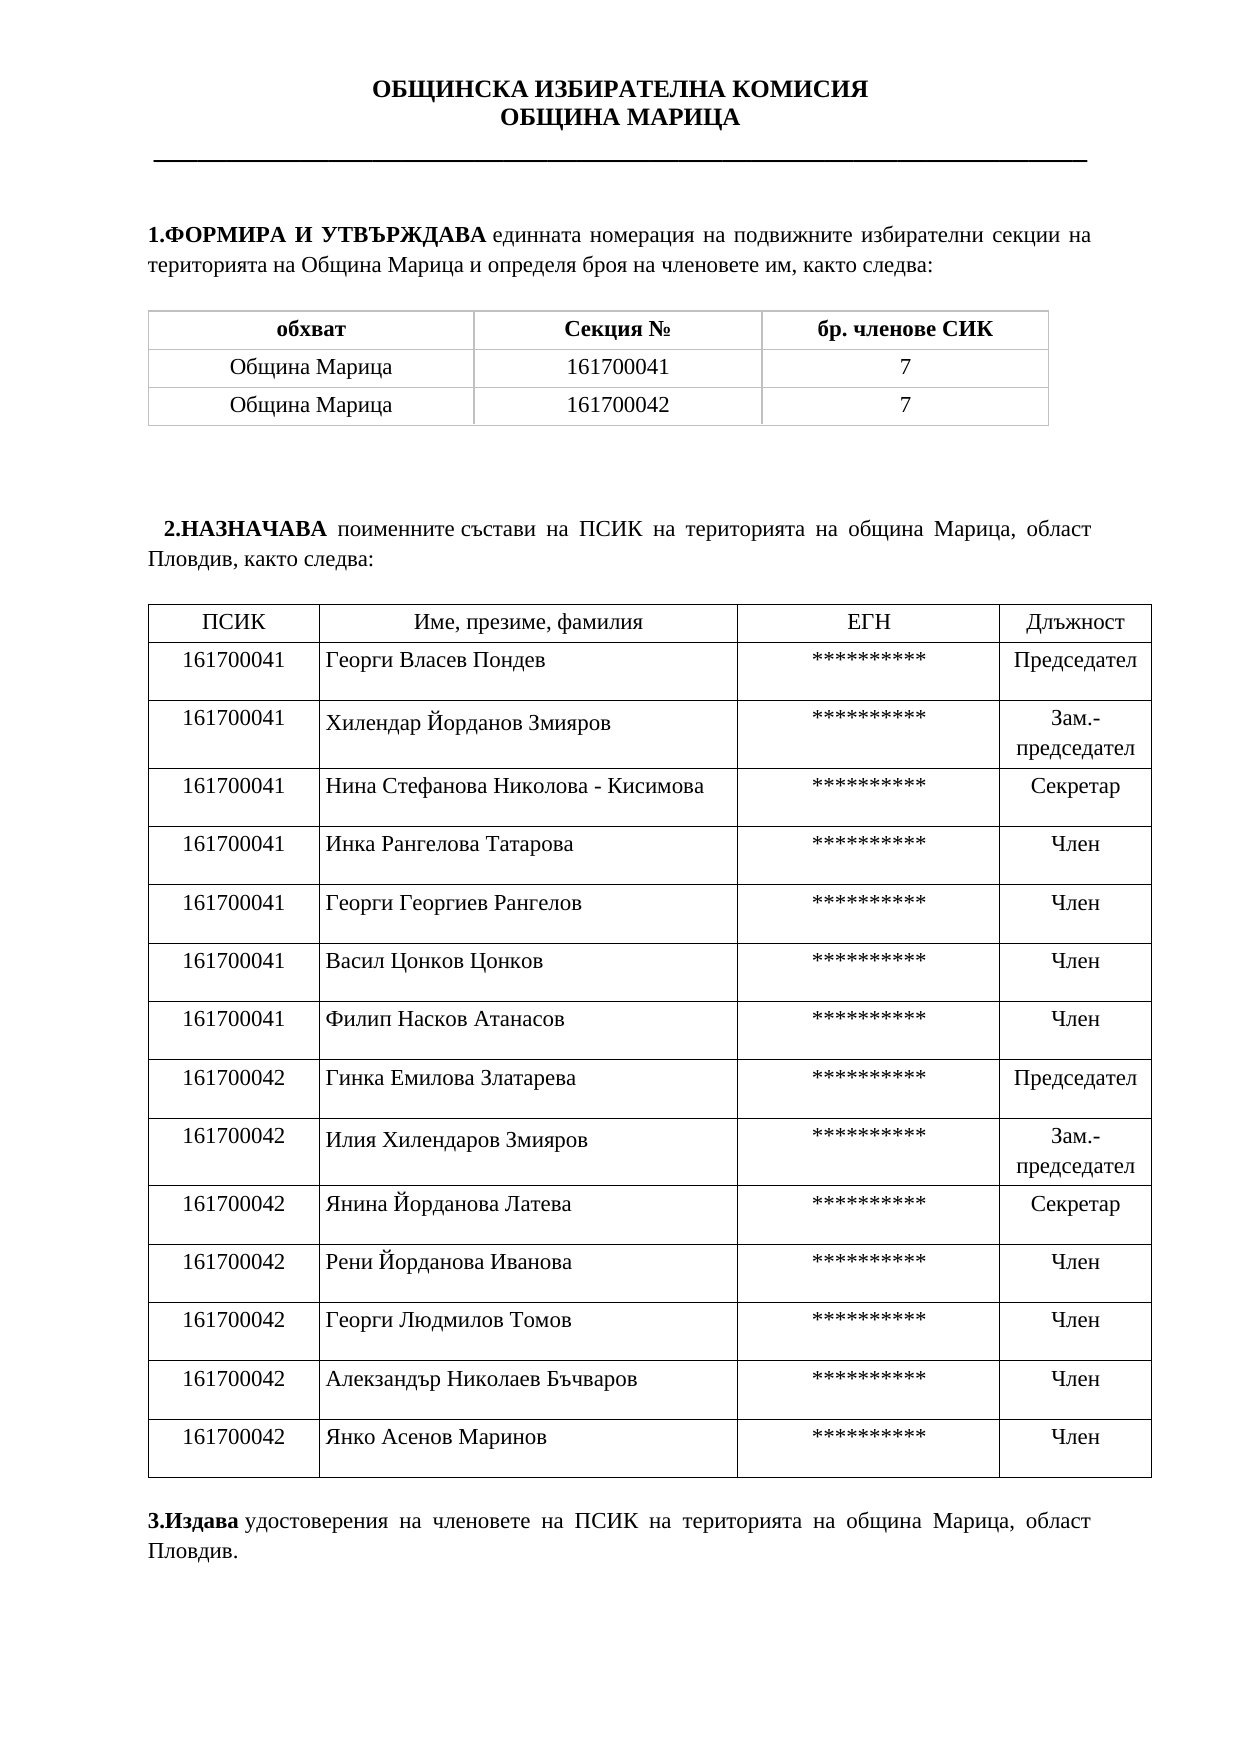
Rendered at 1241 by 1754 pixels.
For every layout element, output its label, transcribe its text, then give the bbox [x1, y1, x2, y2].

table_cell 161700042 [149, 1119, 319, 1185]
table_cell 161700041 [149, 643, 319, 700]
table_cell Секретар [1000, 1186, 1151, 1244]
table_cell ********** [738, 1186, 999, 1244]
table_cell Рени Йорданова Иванова [320, 1245, 737, 1302]
table_cell ********** [738, 1420, 999, 1477]
table_cell Зам.-председател [1000, 701, 1151, 768]
table_cell 161700041 [149, 944, 319, 1001]
table_header ЕГН [738, 605, 999, 642]
table_cell ********** [738, 944, 999, 1001]
table_cell Инка Рангелова Татарова [320, 827, 737, 884]
table_cell Община Марица [149, 388, 473, 424]
table_cell ********** [738, 1361, 999, 1419]
table_cell Нина Стефанова Николова - Кисимова [320, 769, 737, 826]
table_cell 7 [763, 350, 1048, 386]
table_cell Член [1000, 1420, 1151, 1477]
table_cell ********** [738, 643, 999, 700]
table_cell 161700041 [149, 827, 319, 884]
table_cell 161700042 [149, 1420, 319, 1477]
table_cell ********** [738, 1119, 999, 1185]
table_cell Зам.-председател [1000, 1119, 1151, 1185]
table_cell Георги Людмилов Томов [320, 1303, 737, 1360]
table_cell Гинка Емилова Златарева [320, 1060, 737, 1118]
table_cell ********** [738, 1060, 999, 1118]
table_cell 161700041 [149, 885, 319, 943]
table_cell Васил Цонков Цонков [320, 944, 737, 1001]
table_cell ********** [738, 1002, 999, 1059]
table_cell 161700042 [149, 1060, 319, 1118]
table_cell Филип Насков Атанасов [320, 1002, 737, 1059]
table_cell 161700041 [149, 701, 319, 768]
text 1.ФОРМИРА И УТВЪРЖДАВА единната номерация на подвижните избирателни секции на територията на Община Марица и определя броя на членовете им, както следва: [148, 221, 1093, 277]
table_cell Член [1000, 944, 1151, 1001]
table_cell Член [1000, 827, 1151, 884]
table_cell Янина Йорданова Латева [320, 1186, 737, 1244]
table_cell Алекзандър Николаев Бъчваров [320, 1361, 737, 1419]
table_cell Секретар [1000, 769, 1151, 826]
table_cell Член [1000, 1245, 1151, 1302]
table_cell 161700042 [149, 1245, 319, 1302]
table_cell 161700042 [149, 1186, 319, 1244]
table_cell Хилендар Йорданов Змияров [320, 701, 737, 768]
table_cell ********** [738, 701, 999, 768]
table_cell Председател [1000, 1060, 1151, 1118]
table_cell Член [1000, 1303, 1151, 1360]
text 3.Издава удостоверения на членовете на ПСИК на територията на община Марица, област Пловдив. [148, 1507, 1093, 1564]
table_header Име, презиме, фамилия [320, 605, 737, 642]
table_cell Георги Георгиев Рангелов [320, 885, 737, 943]
table_cell Георги Власев Пондев [320, 643, 737, 700]
table_cell Илия Хилендаров Змияров [320, 1119, 737, 1185]
table_header Секция № [475, 312, 761, 348]
table_cell Член [1000, 1361, 1151, 1419]
table_cell ********** [738, 885, 999, 943]
table_cell 161700042 [149, 1361, 319, 1419]
table_cell Член [1000, 885, 1151, 943]
table_header обхват [149, 312, 473, 348]
table_cell 161700041 [149, 1002, 319, 1059]
table_cell ********** [738, 1245, 999, 1302]
table_cell 161700041 [149, 769, 319, 826]
text 2.НАЗНАЧАВА поименните състави на ПСИК на територията на община Марица, област Пловдив, както следва: [148, 514, 1093, 571]
table_cell ********** [738, 769, 999, 826]
table_header бр. членове СИК [763, 312, 1048, 348]
table_cell 161700042 [149, 1303, 319, 1360]
table_cell Община Марица [149, 350, 473, 386]
table_cell 161700041 [475, 350, 761, 386]
table_cell Член [1000, 1002, 1151, 1059]
table_header ПСИК [149, 605, 319, 642]
table_header Длъжност [1000, 605, 1151, 642]
table_cell 161700042 [475, 388, 761, 424]
table_cell Янко Асенов Маринов [320, 1420, 737, 1477]
table_cell 7 [763, 388, 1048, 424]
table_cell Председател [1000, 643, 1151, 700]
table_cell ********** [738, 1303, 999, 1360]
table_cell ********** [738, 827, 999, 884]
